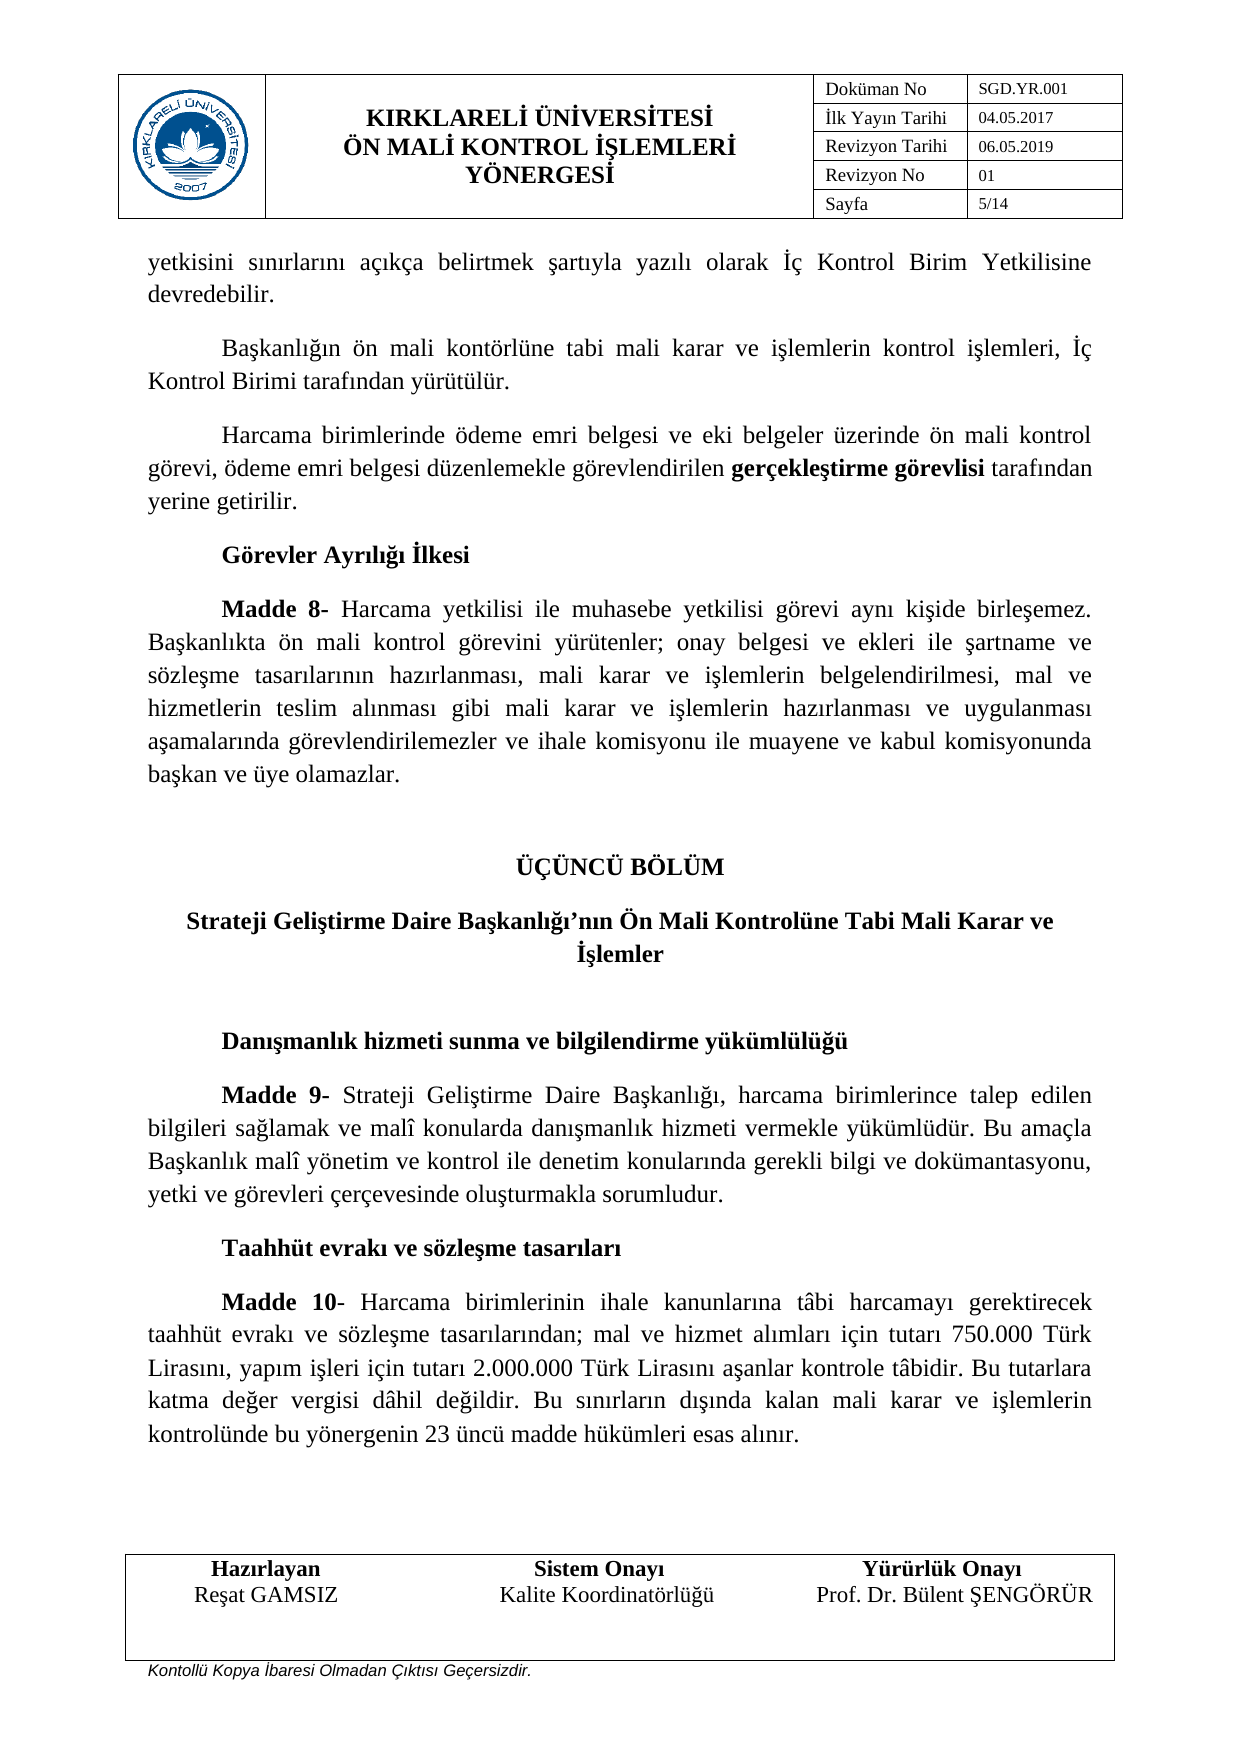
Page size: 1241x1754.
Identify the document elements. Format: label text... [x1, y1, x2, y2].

text Madde 10- Harcama birimlerinin ihale kanunlarına tâbi harcamayı gerektirecek taahhüt evrakı ve sözleşme tasarılarından; mal ve hizmet alımları için tutarı 750.000 Türk Lirasını, yapım işleri için tutarı 2.000.000 Türk Lirasını aşanlar kontrole tâbidir. Bu tutarlara katma değer vergisi dâhil değildir. Bu sınırların dışında kalan mali karar ve işlemlerin kontrolünde bu yönergenin 23 üncü madde hükümleri esas alınır. [148, 1287, 1093, 1447]
text Danışmanlık hizmeti sunma ve bilgilendirme yükümlülüğü [148, 1026, 1093, 1055]
text Harcama birimlerinde ödeme emri belgesi ve eki belgeler üzerinde ön mali kontrol görevi, ödeme emri belgesi düzenlemekle görevlendirilen gerçekleştirme görevlisi tarafından yerine getirilir. [148, 420, 1093, 515]
picture [129, 83, 255, 209]
text Görevler Ayrılığı İlkesi [148, 540, 1093, 569]
text Madde 9- Strateji Geliştirme Daire Başkanlığı, harcama birimlerince talep edilen bilgileri sağlamak ve malî konularda danışmanlık hizmeti vermekle yükümlüdür. Bu amaçla Başkanlık malî yönetim ve kontrol ile denetim konularında gerekli bilgi ve dokümantasyonu, yetki ve görevleri çerçevesinde oluşturmakla sorumludur. [148, 1080, 1093, 1208]
text Strateji Geliştirme Daire Başkanlığı’nın Ön Mali Kontrolüne Tabi Mali Karar ve İşlemler [148, 906, 1093, 968]
text Başkanlığın ön mali kontörlüne tabi mali karar ve işlemlerin kontrol işlemleri, İç Kontrol Birimi tarafından yürütülür. [148, 333, 1093, 395]
text ÜÇÜNCÜ BÖLÜM [148, 852, 1093, 881]
text Taahhüt evrakı ve sözleşme tasarıları [148, 1233, 1093, 1261]
text Madde 8- Harcama yetkilisi ile muhasebe yetkilisi görevi aynı kişide birleşemez. Başkanlıkta ön mali kontrol görevini yürütenler; onay belgesi ve ekleri ile şartname ve sözleşme tasarılarının hazırlanması, mali karar ve işlemlerin belgelendirilmesi, mal ve hizmetlerin teslim alınması gibi mali karar ve işlemlerin hazırlanması ve uygulanması aşamalarında görevlendirilemezler ve ihale komisyonu ile muayene ve kabul komisyonunda başkan ve üye olamazlar. [148, 594, 1093, 788]
